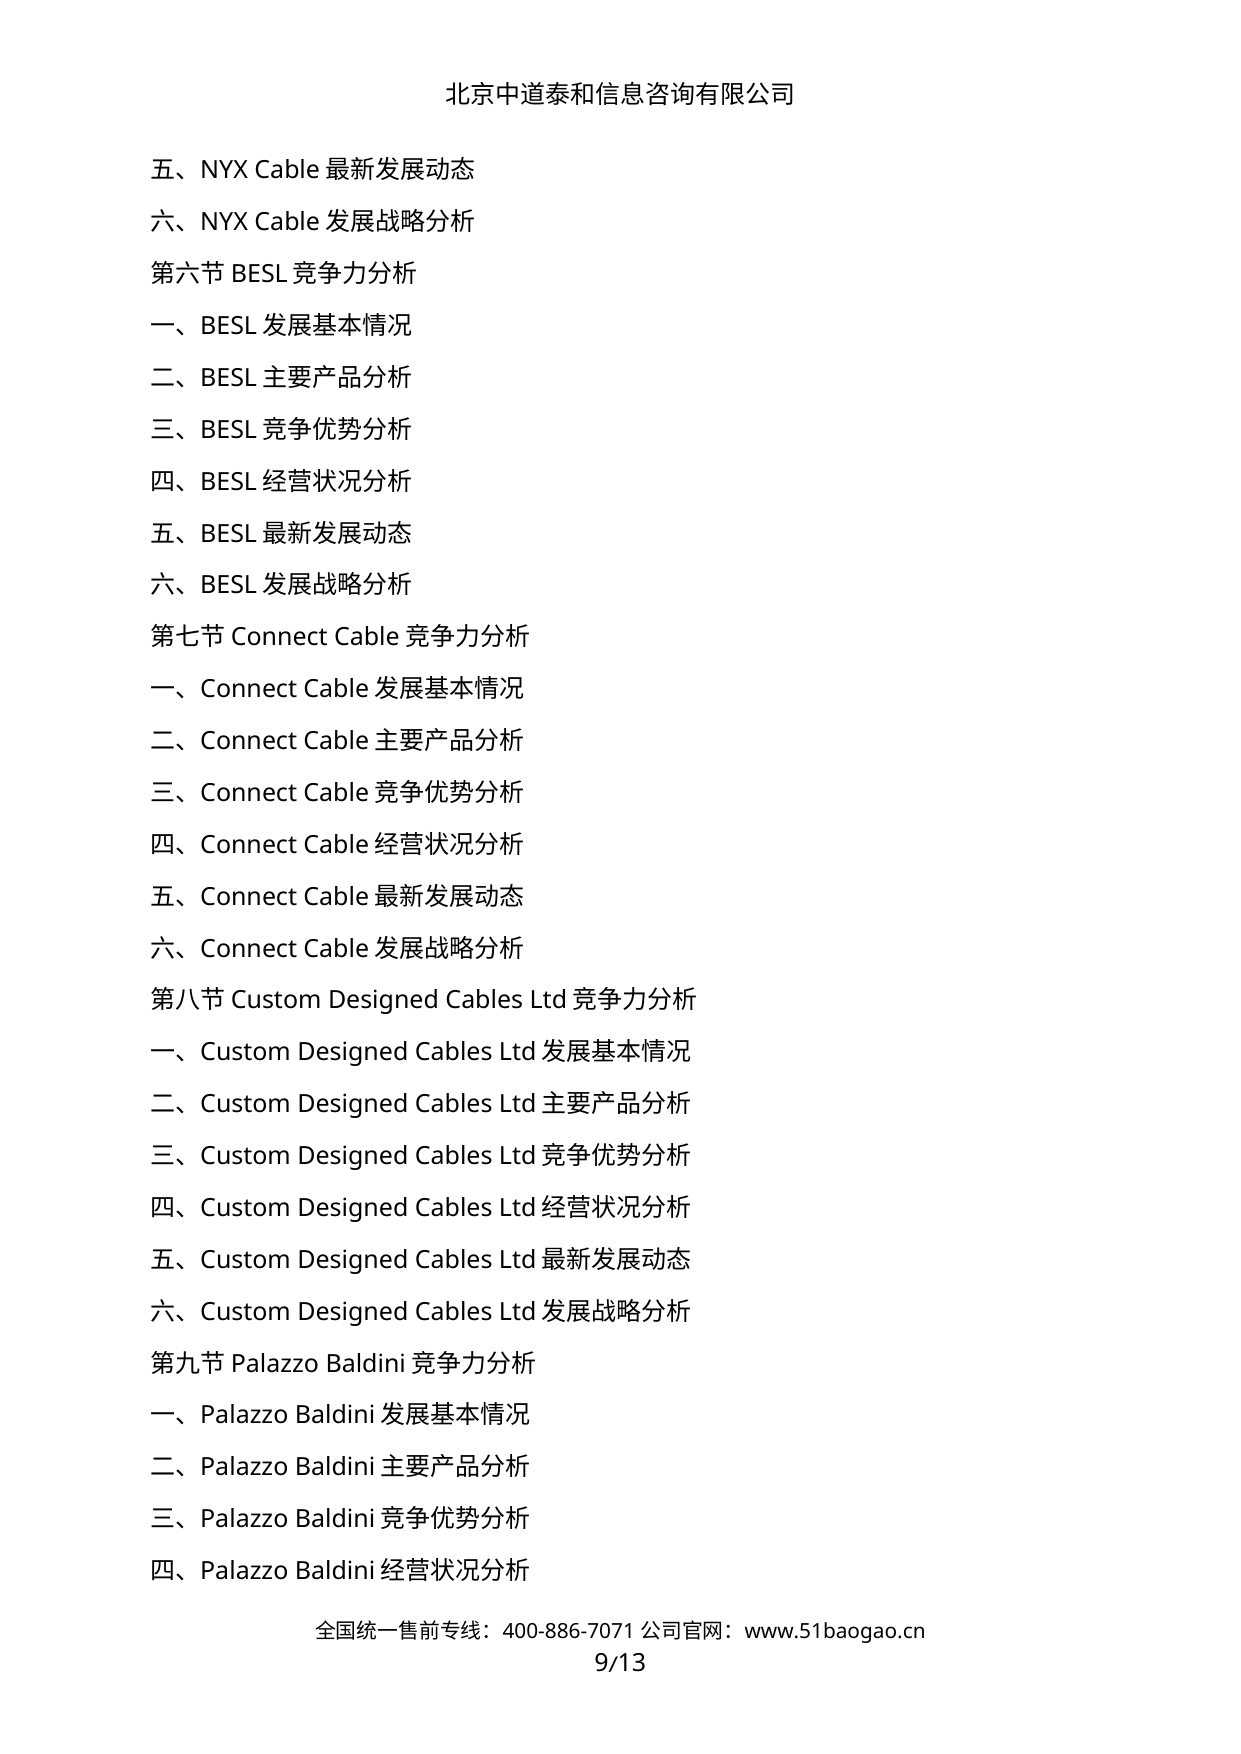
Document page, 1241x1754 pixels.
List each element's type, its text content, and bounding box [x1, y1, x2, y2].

text 第六节 BESL竞争力分析 [150, 254, 1090, 290]
text 三、Custom Designed Cables Ltd竞争优势分析 [150, 1136, 1090, 1172]
text 三、Connect Cable竞争优势分析 [150, 772, 1090, 809]
text 二、BESL主要产品分析 [150, 357, 1090, 394]
text 三、BESL竞争优势分析 [150, 409, 1090, 446]
text 一、Palazzo Baldini发展基本情况 [150, 1395, 1090, 1431]
text 六、Custom Designed Cables Ltd发展战略分析 [150, 1291, 1090, 1327]
text 一、Connect Cable发展基本情况 [150, 669, 1090, 705]
text 六、Connect Cable发展战略分析 [150, 928, 1090, 964]
text 五、NYX Cable最新发展动态 [150, 150, 1090, 186]
text 第八节 Custom Designed Cables Ltd竞争力分析 [150, 980, 1090, 1016]
text 四、BESL经营状况分析 [150, 461, 1090, 497]
text 一、Custom Designed Cables Ltd发展基本情况 [150, 1032, 1090, 1068]
text 一、BESL发展基本情况 [150, 306, 1090, 342]
text 第九节 Palazzo Baldini竞争力分析 [150, 1343, 1090, 1379]
text 五、Connect Cable最新发展动态 [150, 876, 1090, 912]
text 四、Palazzo Baldini经营状况分析 [150, 1551, 1090, 1587]
text 五、BESL最新发展动态 [150, 513, 1090, 549]
text 三、Palazzo Baldini竞争优势分析 [150, 1499, 1090, 1535]
text 二、Palazzo Baldini主要产品分析 [150, 1447, 1090, 1483]
text 六、NYX Cable发展战略分析 [150, 202, 1090, 238]
text 五、Custom Designed Cables Ltd最新发展动态 [150, 1239, 1090, 1276]
text 二、Connect Cable主要产品分析 [150, 721, 1090, 757]
text 四、Custom Designed Cables Ltd经营状况分析 [150, 1187, 1090, 1224]
text 四、Connect Cable经营状况分析 [150, 824, 1090, 861]
text 六、BESL发展战略分析 [150, 565, 1090, 601]
text 二、Custom Designed Cables Ltd主要产品分析 [150, 1084, 1090, 1120]
text 第七节 Connect Cable竞争力分析 [150, 617, 1090, 653]
